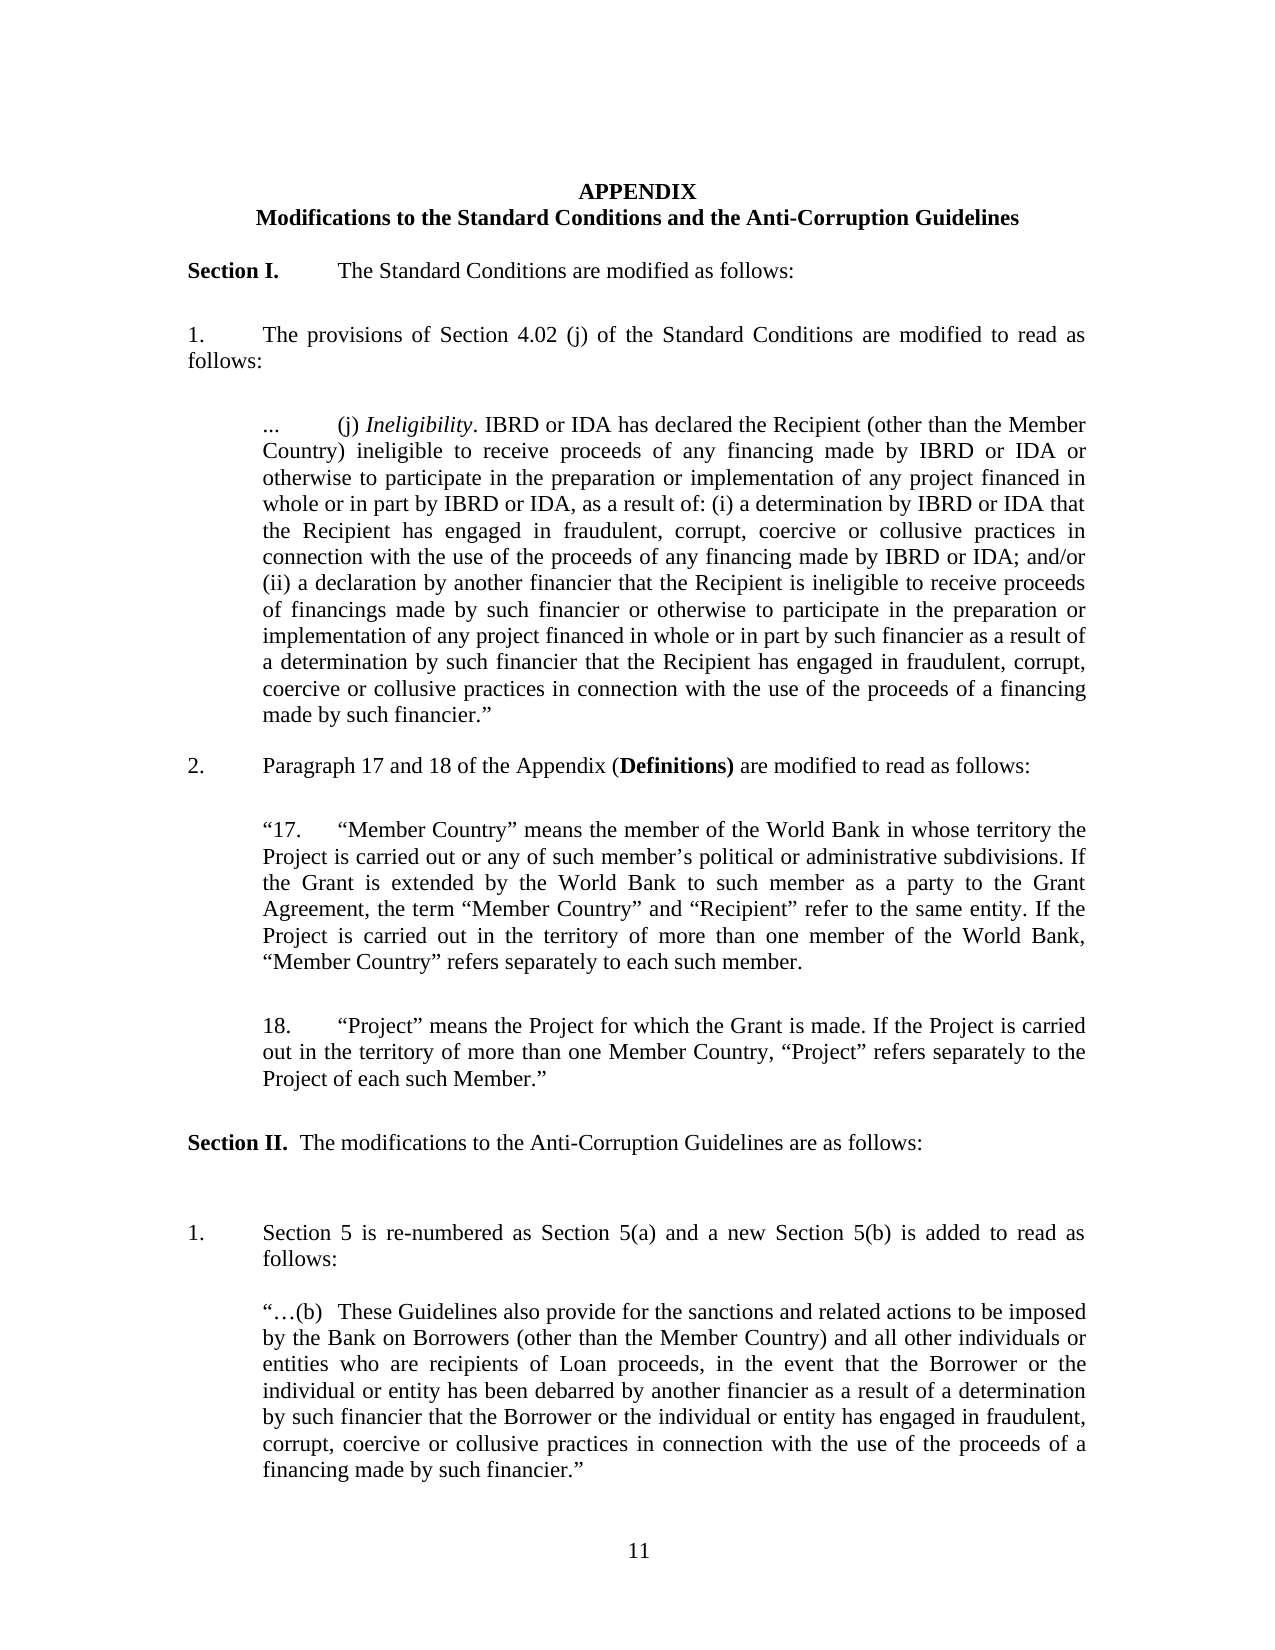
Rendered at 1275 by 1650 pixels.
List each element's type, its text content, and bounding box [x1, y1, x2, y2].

text 2. Paragraph 17 and 18 of the Appendix (Definitions) are modified to read as follows: [187, 752, 1087, 779]
text Section I. The Standard Conditions are modified as follows: [187, 257, 1087, 283]
text 1. The provisions of Section 4.02 (j) of the Standard Conditions are modified to read as follows: [187, 321, 1087, 374]
text 1. Section 5 is re-numbered as Section 5(a) and a new Section 5(b) is added to read as follows: [187, 1219, 1087, 1271]
text “…(b) These Guidelines also provide for the sanctions and related actions to be imposed by the Bank on Borrowers (other than the Member Country) and all other individuals or entities who are recipients of Loan proceeds, in the event that the Borrower or the individual or entity has been debarred by another financier as a result of a determination by such financier that the Borrower or the individual or entity has engaged in fraudulent, corrupt, coercive or collusive practices in connection with the use of the proceeds of a financing made by such financier.” [262, 1298, 1087, 1482]
text “17. “Member Country” means the member of the World Bank in whose territory the Project is carried out or any of such member’s political or administrative subdivisions. If the Grant is extended by the World Bank to such member as a party to the Grant Agreement, the term “Member Country” and “Recipient” refer to the same entity. If the Project is carried out in the territory of more than one member of the World Bank, “Member Country” refers separately to each such member. [262, 816, 1087, 974]
text ... (j) Ineligibility. IBRD or IDA has declared the Recipient (other than the Member Country) ineligible to receive proceeds of any financing made by IBRD or IDA or otherwise to participate in the preparation or implementation of any project financed in whole or in part by IBRD or IDA, as a result of: (i) a determination by IBRD or IDA that the Recipient has engaged in fraudulent, corrupt, coercive or collusive practices in connection with the use of the proceeds of any financing made by IBRD or IDA; and/or (ii) a declaration by another financier that the Recipient is ineligible to receive proceeds of financings made by such financier or otherwise to participate in the preparation or implementation of any project financed in whole or in part by such financier as a result of a determination by such financier that the Recipient has engaged in fraudulent, corrupt, coercive or collusive practices in connection with the use of the proceeds of a financing made by such financier.” [262, 411, 1087, 727]
text 18. “Project” means the Project for which the Grant is made. If the Project is carried out in the territory of more than one Member Country, “Project” refers separately to the Project of each such Member.” [262, 1012, 1087, 1091]
text APPENDIX [187, 178, 1087, 204]
text Section II. The modifications to the Anti-Corruption Guidelines are as follows: [187, 1128, 1087, 1155]
text Modifications to the Standard Conditions and the Anti-Corruption Guidelines [187, 204, 1087, 231]
